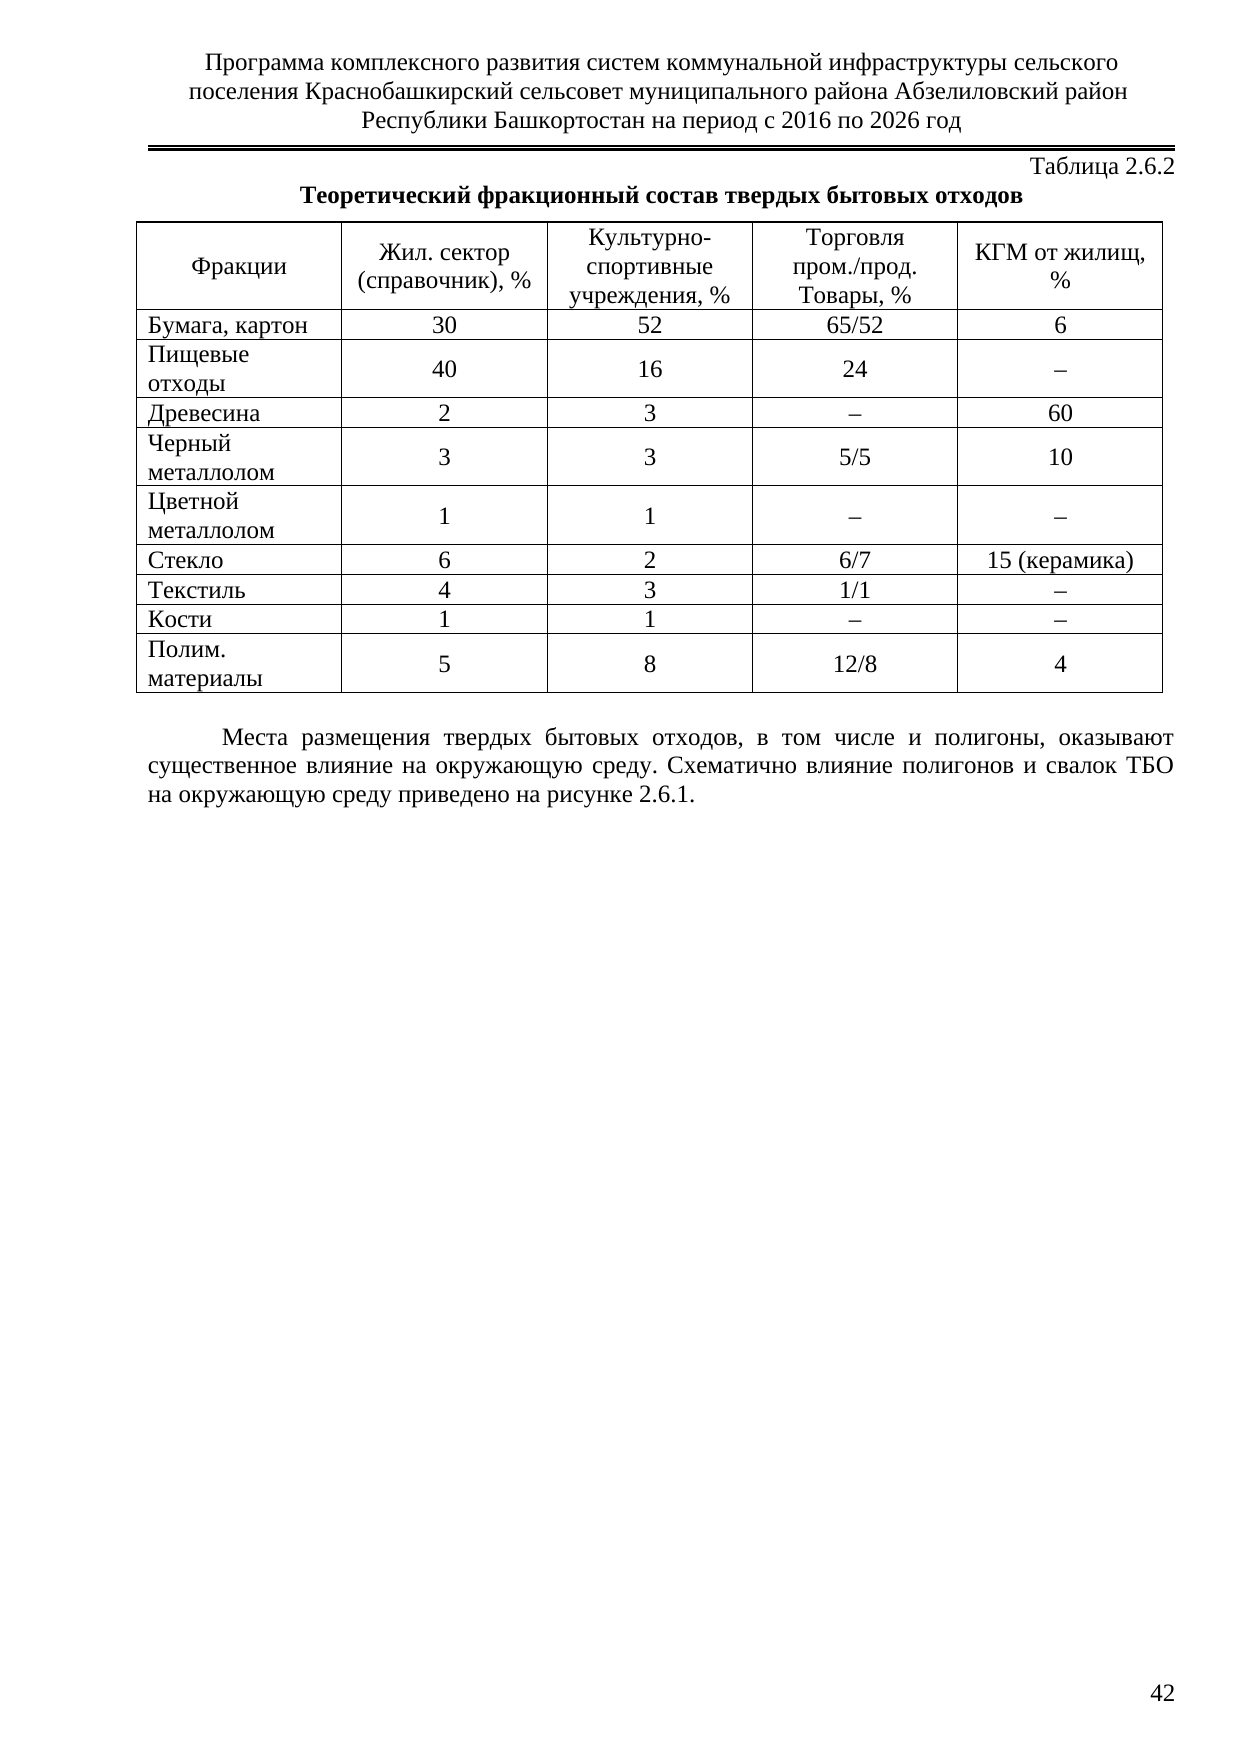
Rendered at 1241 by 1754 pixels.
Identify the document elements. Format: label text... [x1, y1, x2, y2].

table_cell 65/52 [753, 310, 957, 338]
table_cell Цветной металлолом [137, 486, 341, 544]
table_cell 40 [342, 340, 547, 397]
table_cell 60 [958, 398, 1162, 427]
table_cell Черный металлолом [137, 428, 341, 485]
table_cell 1 [342, 605, 547, 633]
table_cell 12/8 [753, 634, 957, 692]
table_cell 1/1 [753, 575, 957, 603]
table_cell Стекло [137, 545, 341, 574]
table_cell 4 [342, 575, 547, 603]
table_cell 3 [548, 428, 752, 485]
table_cell – [958, 605, 1162, 633]
text Места размещения твердых бытовых отходов, в том числе и полигоны, оказывают существенное влияние на окружающую среду. Схематично влияние полигонов и свалок ТБО на окружающую среду приведено на рисунке 2.6.1. [148, 722, 1175, 808]
table_cell – [753, 605, 957, 633]
text Теоретический фракционный состав твердых бытовых отходов [148, 180, 1175, 209]
table_cell 6 [958, 310, 1162, 338]
table_cell 1 [548, 605, 752, 633]
table_cell Кости [137, 605, 341, 633]
table_cell 5 [342, 634, 547, 692]
table_cell – [753, 486, 957, 544]
table_cell Полим. материалы [137, 634, 341, 692]
table_cell 15 (керамика) [958, 545, 1162, 574]
table_cell – [958, 340, 1162, 397]
table_cell – [958, 486, 1162, 544]
table_cell – [958, 575, 1162, 603]
table_cell 10 [958, 428, 1162, 485]
table_cell 3 [342, 428, 547, 485]
table_cell 2 [548, 545, 752, 574]
table_cell 8 [548, 634, 752, 692]
table_cell 6 [342, 545, 547, 574]
table_header Жил. сектор (справочник), % [342, 223, 547, 309]
table_cell 16 [548, 340, 752, 397]
table_header КГМ от жилищ, % [958, 223, 1162, 309]
table_cell 24 [753, 340, 957, 397]
table_cell 3 [548, 575, 752, 603]
table_cell 5/5 [753, 428, 957, 485]
table_cell Древесина [137, 398, 341, 427]
table_cell – [753, 398, 957, 427]
table_cell 52 [548, 310, 752, 338]
text Таблица 2.6.2 [148, 151, 1175, 180]
table_cell 2 [342, 398, 547, 427]
table_cell 30 [342, 310, 547, 338]
table_cell Бумага, картон [137, 310, 341, 338]
table_header Фракции [137, 223, 341, 309]
table_cell 3 [548, 398, 752, 427]
table_cell 4 [958, 634, 1162, 692]
table_cell Текстиль [137, 575, 341, 603]
table_header Культурно-спортивные учреждения, % [548, 223, 752, 309]
table_header Торговля пром./прод. Товары, % [753, 223, 957, 309]
table_cell 1 [342, 486, 547, 544]
table_cell Пищевые отходы [137, 340, 341, 397]
table_cell 6/7 [753, 545, 957, 574]
table_cell 1 [548, 486, 752, 544]
